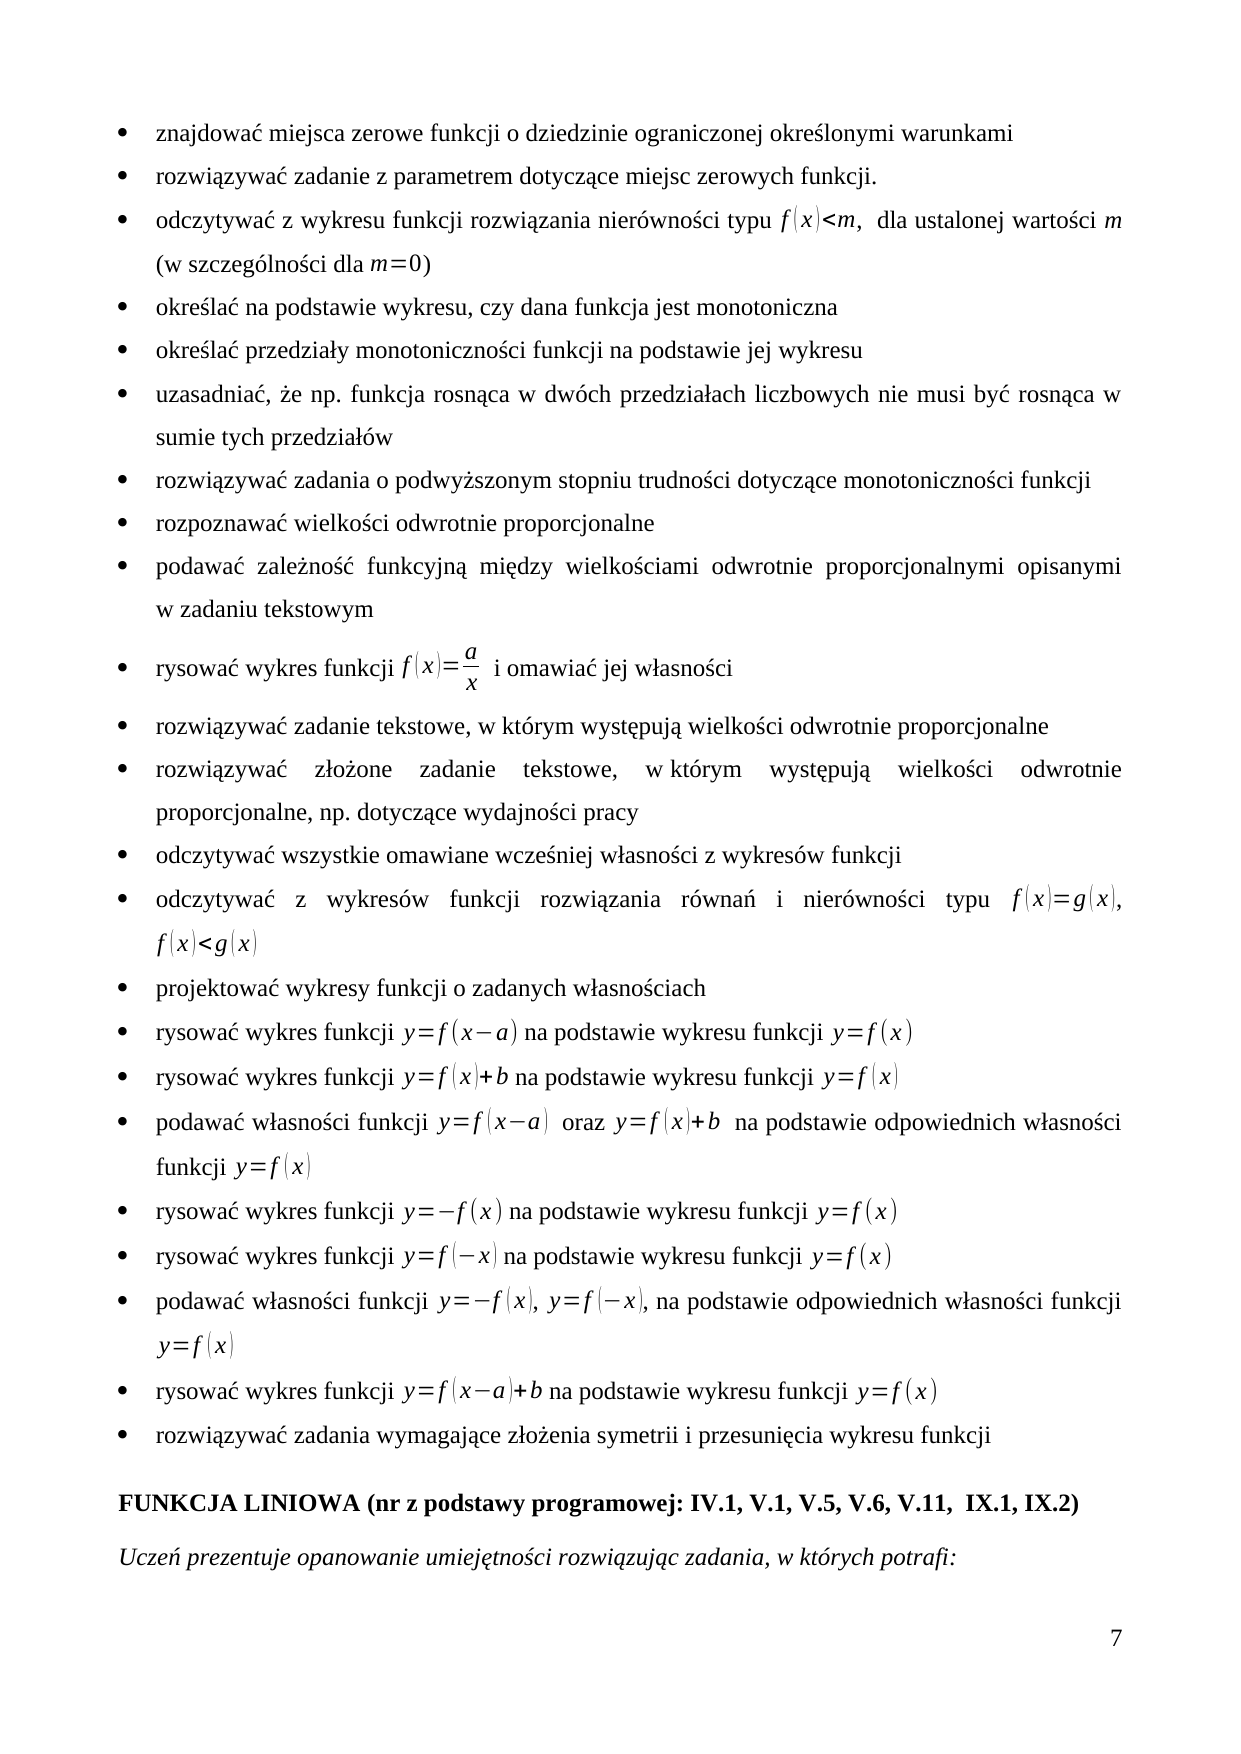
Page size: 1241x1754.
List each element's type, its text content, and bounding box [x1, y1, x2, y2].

subtitle określać na podstawie wykresu, czy dana funkcja jest monotoniczna [118, 292, 1122, 321]
list rysować wykres funkcji na podstawie wykresu funkcji [118, 1196, 1122, 1226]
list rozwiązywać złożone zadanie tekstowe, w którym występują wielkości odwrotnie proporcjonalne, np. dotyczące wydajności pracy [118, 754, 1122, 826]
subtitle odczytywać wszystkie omawiane wcześniej własności z wykresów funkcji [118, 840, 1122, 869]
list projektować wykresy funkcji o zadanych własnościach [118, 973, 1122, 1002]
list podawać własności funkcji oraz na podstawie odpowiednich własności funkcji [118, 1106, 1122, 1181]
text Uczeń prezentuje opanowanie umiejętności rozwiązując zadania, w których potrafi: [118, 1542, 1122, 1571]
list rysować wykres funkcji na podstawie wykresu funkcji [118, 1061, 1122, 1091]
list rozwiązywać zadania wymagające złożenia symetrii i przesunięcia wykresu funkcji [118, 1420, 1122, 1449]
list rysować wykres funkcji na podstawie wykresu funkcji [118, 1375, 1122, 1406]
list rozwiązywać zadanie tekstowe, w którym występują wielkości odwrotnie proporcjonalne [118, 711, 1122, 739]
text FUNKCJA LINIOWA (nr z podstawy programowej: IV.1, V.1, V.5, V.6, V.11, IX.1, IX.2) [118, 1488, 1122, 1517]
list odczytywać z wykresów funkcji rozwiązania równań i nierówności typu , [118, 883, 1122, 959]
list rysować wykres funkcji na podstawie wykresu funkcji [118, 1240, 1122, 1271]
list podawać zależność funkcyjną między wielkościami odwrotnie proporcjonalnymi opisanymi w zadaniu tekstowym [118, 551, 1122, 623]
list rozpoznawać wielkości odwrotnie proporcjonalne [118, 508, 1122, 537]
list uzasadniać, że np. funkcja rosnąca w dwóch przedziałach liczbowych nie musi być rosnąca w sumie tych przedziałów [118, 379, 1122, 451]
list podawać własności funkcji , , na podstawie odpowiednich własności funkcji [118, 1285, 1122, 1361]
list określać przedziały monotoniczności funkcji na podstawie jej wykresu [118, 336, 1122, 364]
list rysować wykres funkcji na podstawie wykresu funkcji [118, 1016, 1122, 1046]
list rozwiązywać zadanie z parametrem dotyczące miejsc zerowych funkcji. [118, 161, 1122, 190]
list rozwiązywać zadania o podwyższonym stopniu trudności dotyczące monotoniczności funkcji [118, 465, 1122, 494]
list znajdować miejsca zerowe funkcji o dziedzinie ograniczonej określonymi warunkami [118, 118, 1122, 147]
list rysować wykres funkcji i omawiać jej własności [118, 637, 1122, 696]
subtitle odczytywać z wykresu funkcji rozwiązania nierówności typu , dla ustalonej wartości m (w szczególności dla ) [118, 204, 1122, 278]
